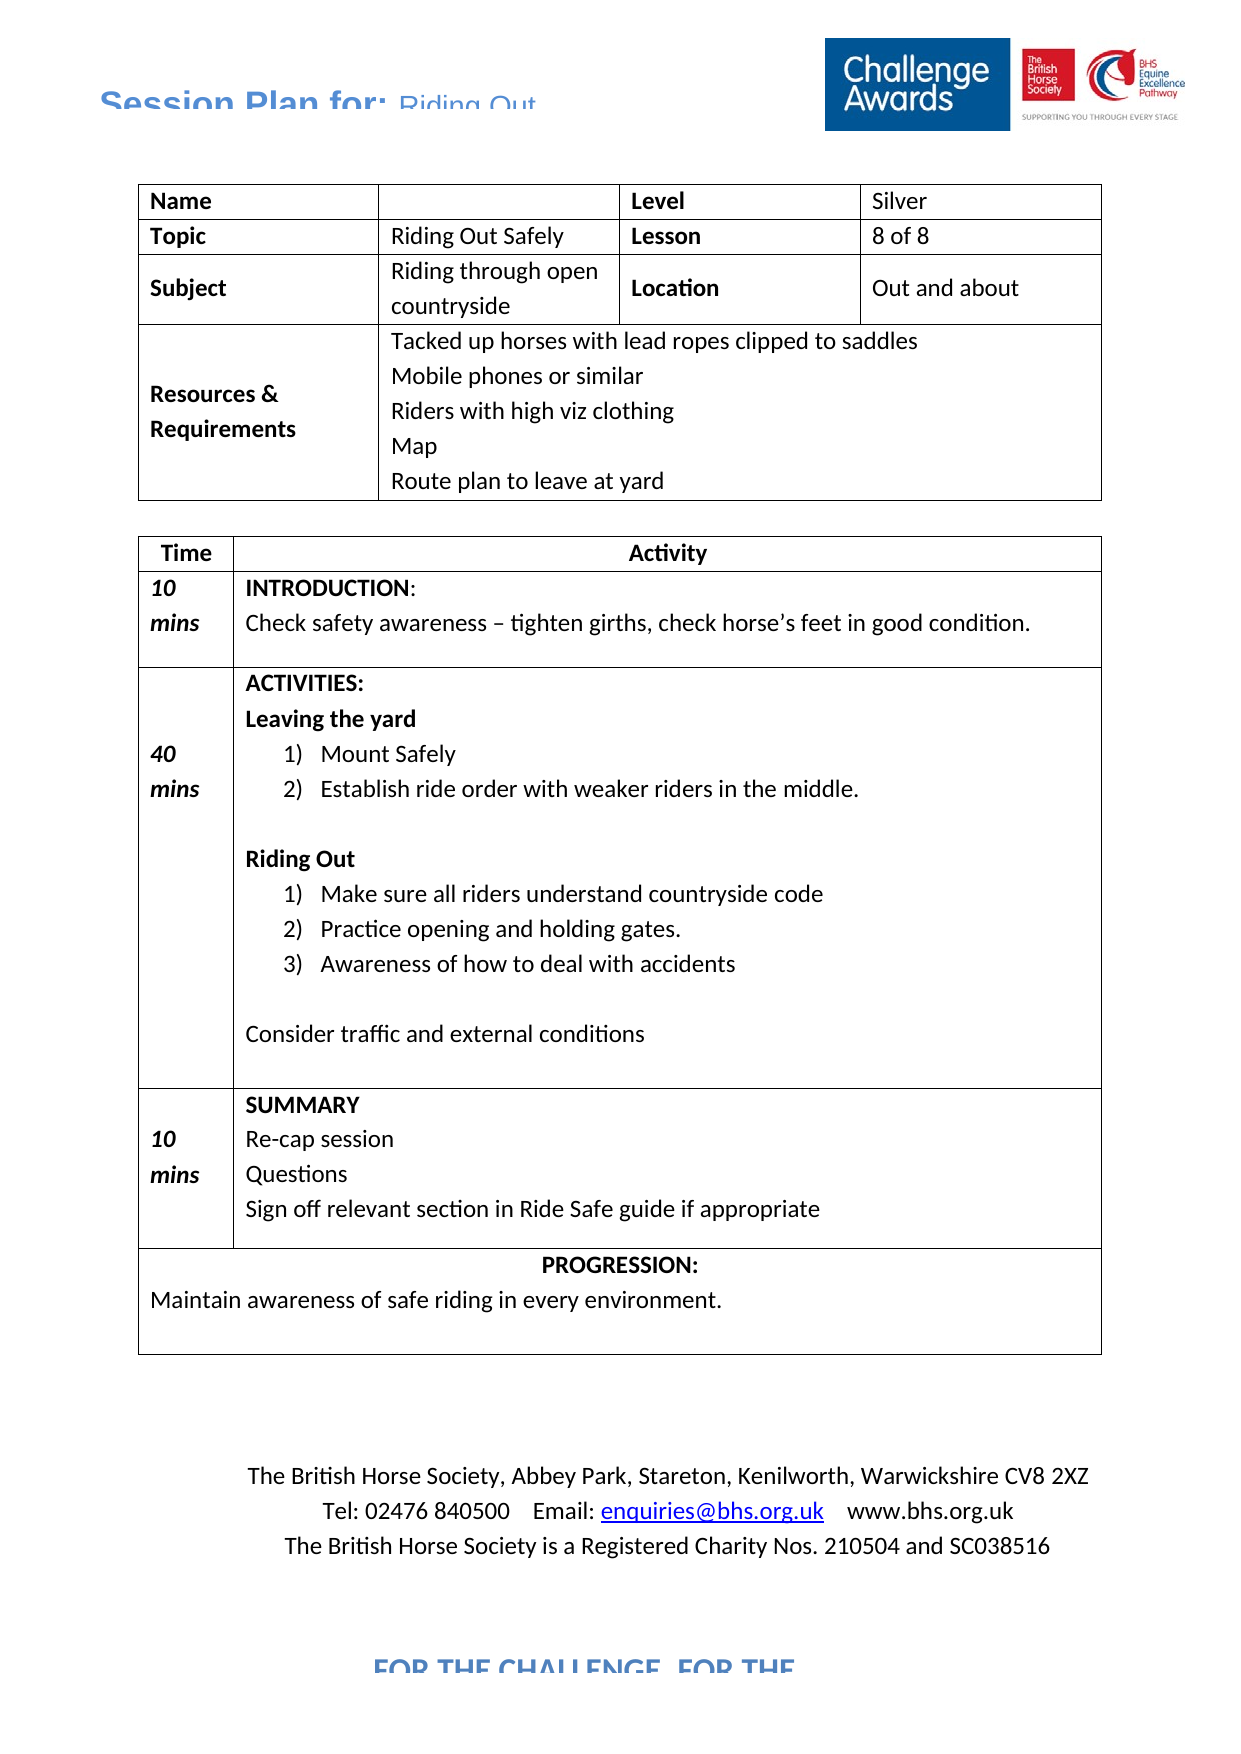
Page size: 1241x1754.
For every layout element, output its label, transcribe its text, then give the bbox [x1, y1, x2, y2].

table_cell INTRODUCTION: Check safety awareness – tighten girths, check horse’s feet in good condition. [234, 572, 1101, 667]
table_cell PROGRESSION: Maintain awareness of safe riding in every environment. [139, 1249, 1101, 1353]
table_cell Riding Out Safely [379, 220, 619, 254]
table_cell Out and about [861, 255, 1101, 324]
table_cell Riding through open countryside [379, 255, 619, 324]
table_cell Tacked up horses with lead ropes clipped to saddles Mobile phones or similar Riders with high viz clothing Map Route plan to leave at yard [379, 325, 1101, 500]
table_cell Subject [139, 255, 378, 324]
text The British Horse Society is a Registered Charity Nos. 210504 and SC038516 [246, 1530, 1089, 1560]
table_header Activity [234, 537, 1101, 571]
table_cell Location [620, 255, 860, 324]
table_header Name [139, 185, 378, 219]
table_header Time [139, 537, 233, 571]
text The British Horse Society, Abbey Park, Stareton, Kenilworth, Warwickshire CV8 2XZ Tel: 02476 840500 Email: enquiries@bhs.org.uk www.bhs.org.uk [247, 1460, 1089, 1526]
table_cell 8 of 8 [861, 220, 1101, 254]
table_header [379, 185, 619, 219]
table_cell 10 mins [139, 572, 233, 667]
table_cell 40 mins [139, 668, 233, 1088]
picture [825, 38, 1186, 131]
table_cell Resources & Requirements [139, 325, 378, 500]
table_cell Topic [139, 220, 378, 254]
table_cell Lesson [620, 220, 860, 254]
table_cell ACTIVITIES: Leaving the yard Mount Safely Establish ride order with weaker riders in the middle. Riding Out Make sure all riders understand countryside code Practice opening and holding gates. Awareness of how to deal with accidents Consider traffic and external conditions [234, 668, 1101, 1088]
table_cell SUMMARY Re-cap session Questions Sign off relevant section in Ride Safe guide if appropriate [234, 1089, 1101, 1248]
table_header Level [620, 185, 860, 219]
table_cell 10 mins [139, 1089, 233, 1248]
table_header Silver [861, 185, 1101, 219]
